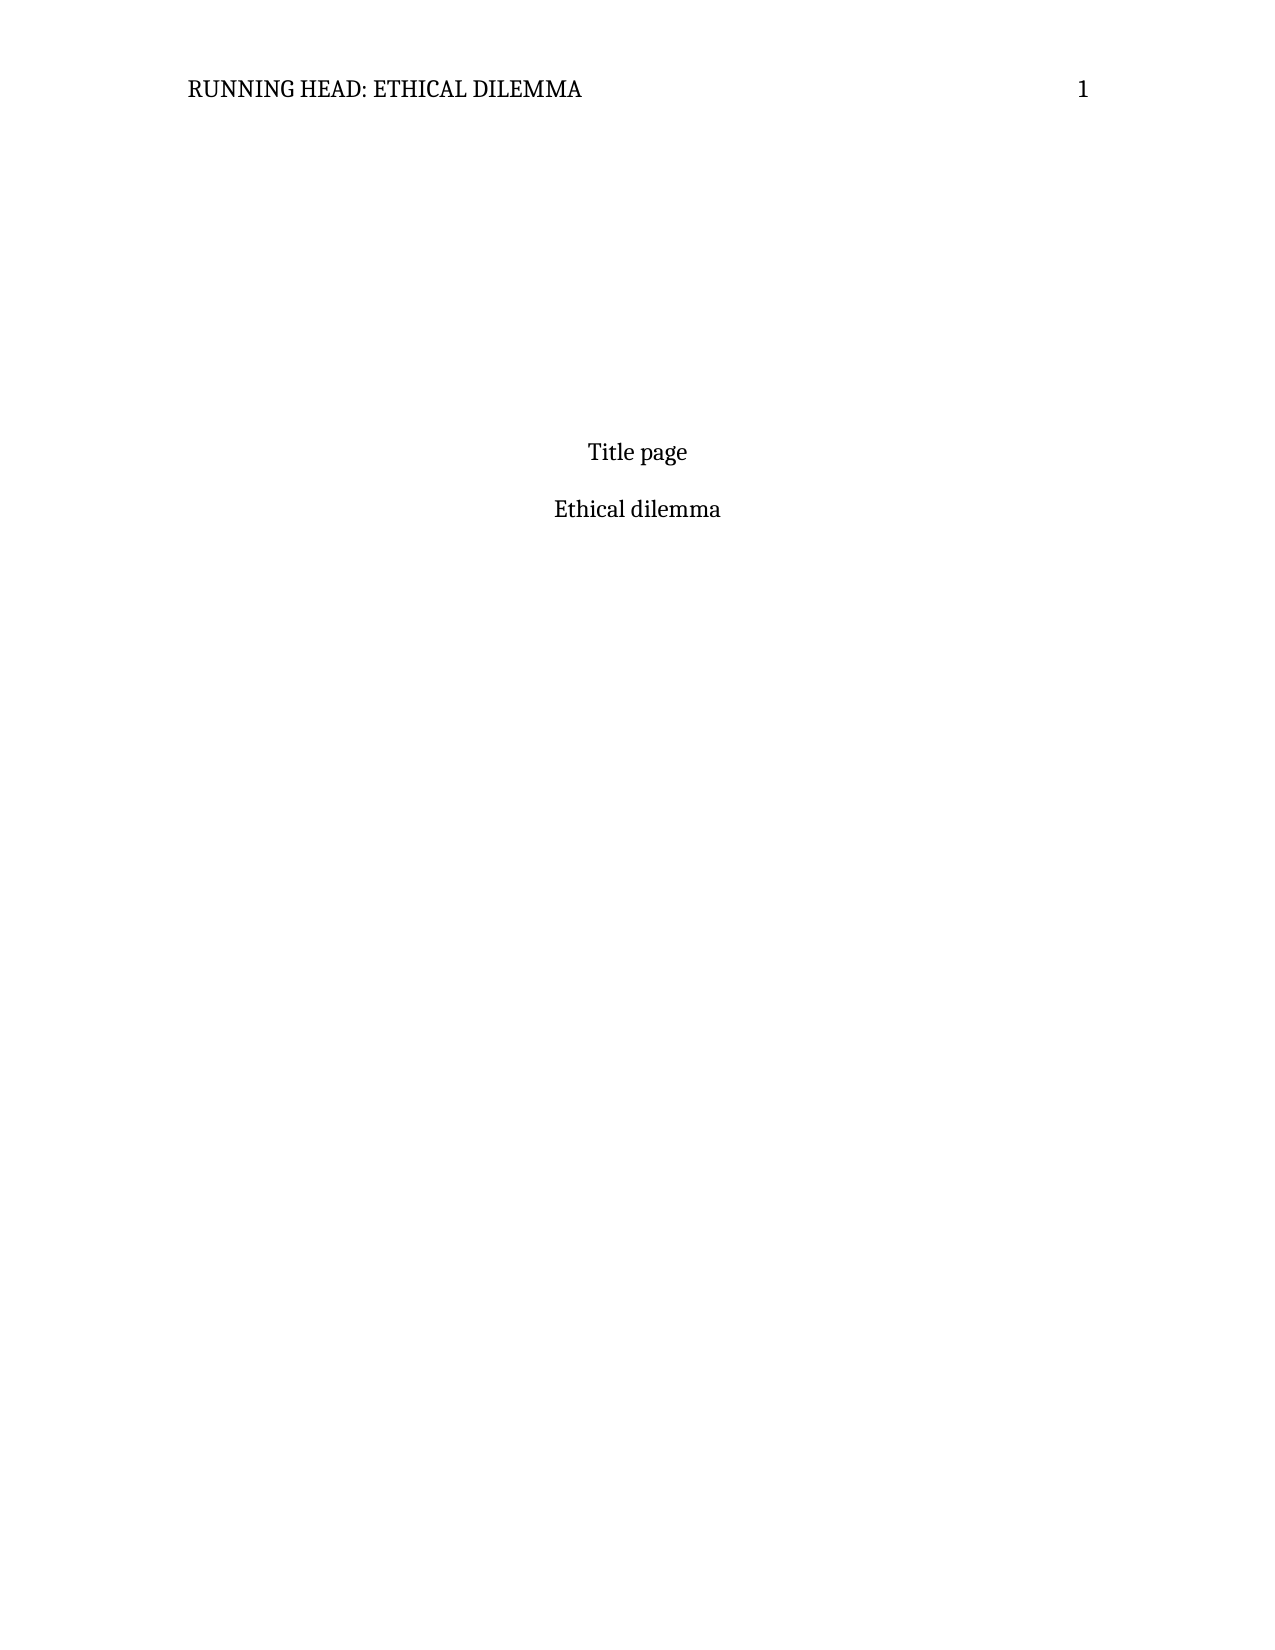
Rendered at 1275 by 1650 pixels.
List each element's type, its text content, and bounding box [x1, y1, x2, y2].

text Ethical dilemma [187, 495, 1087, 524]
text Title page [187, 437, 1087, 466]
